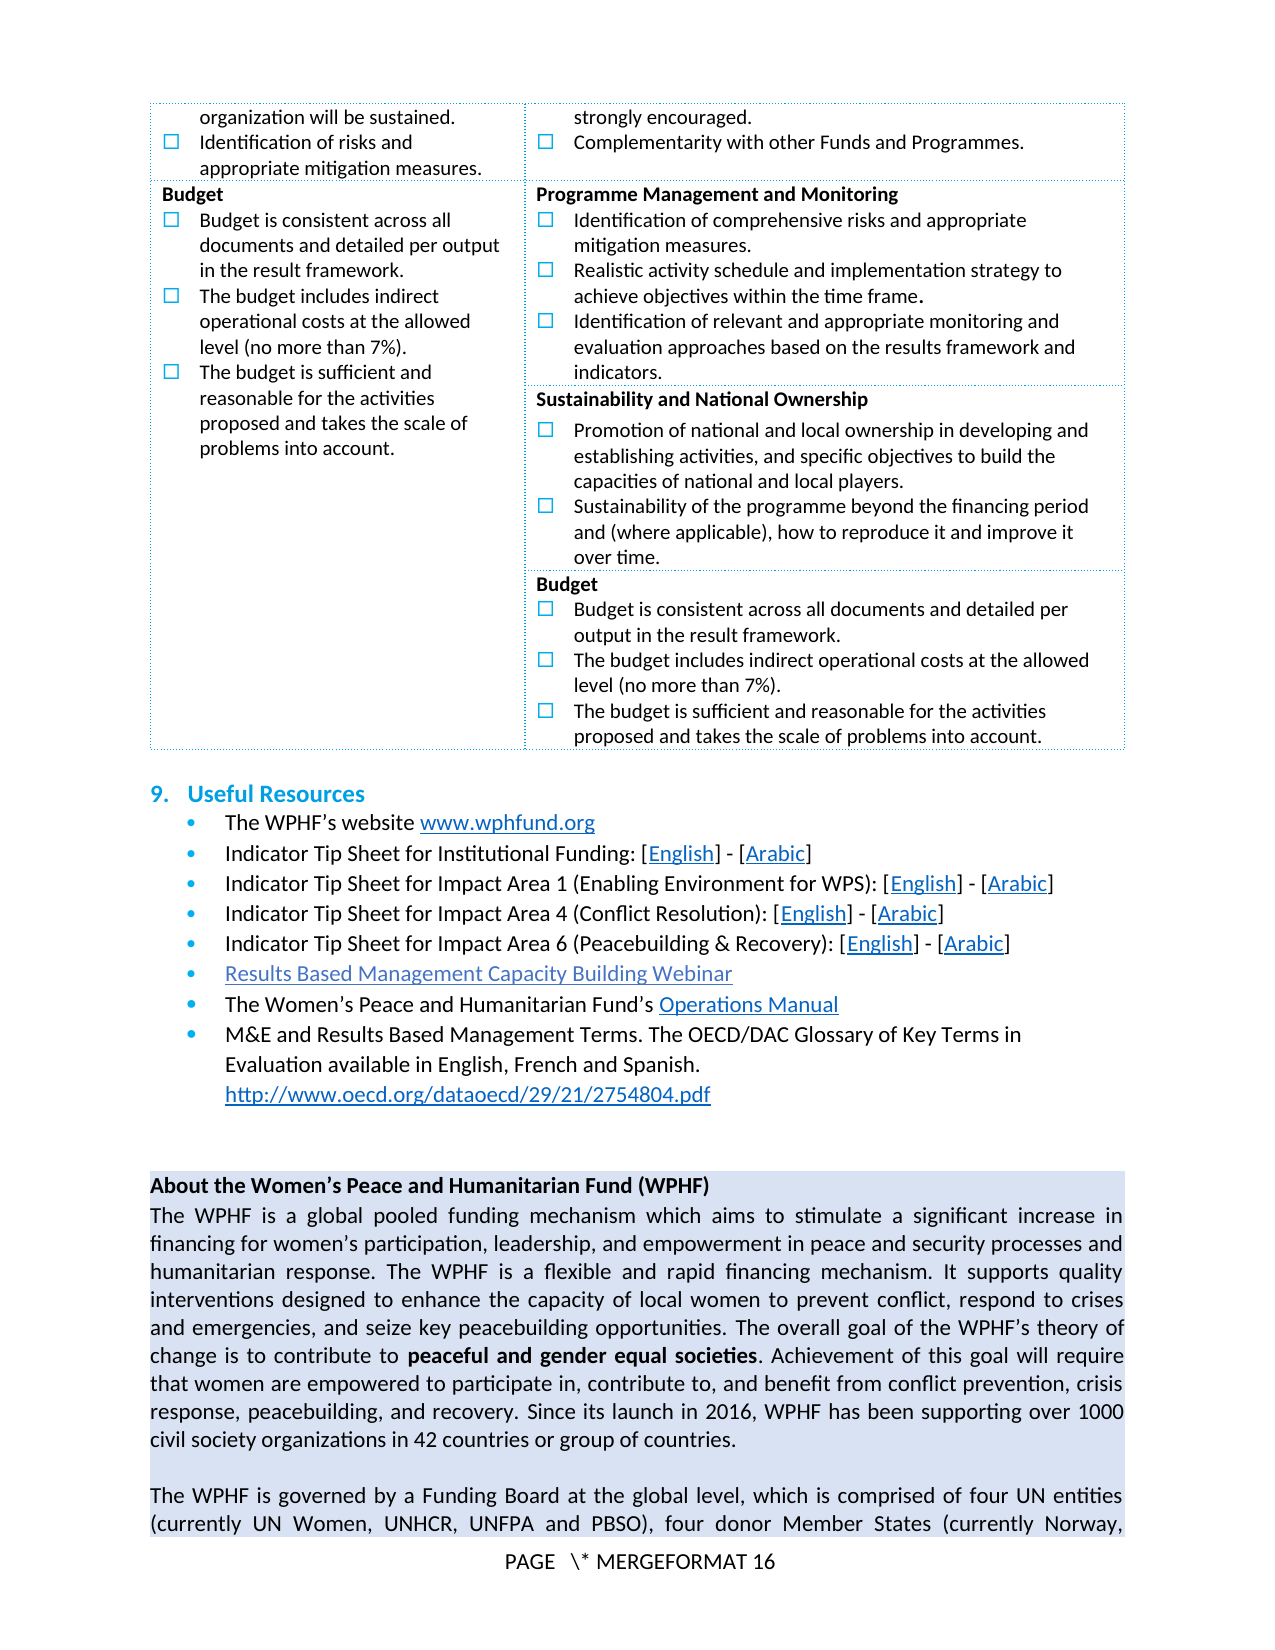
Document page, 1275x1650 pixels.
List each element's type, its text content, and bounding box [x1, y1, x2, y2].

text About the Women’s Peace and Humanitarian Fund (WPHF) [150, 1171, 1125, 1199]
table_cell Budget Budget is consistent across all documents and detailed per output in the result framework. The budget includes indirect operational costs at the allowed level (no more than 7%). The budget is sufficient and reasonable for the activities proposed and takes the scale of problems into account. [151, 180, 525, 749]
list Indicator Tip Sheet for Impact Area 1 (Enabling Environment for WPS): [English] - [Arabic] [187, 869, 1125, 897]
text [150, 1481, 1125, 1537]
list Indicator Tip Sheet for Impact Area 4 (Conflict Resolution): [English] - [Arabic] [187, 899, 1125, 927]
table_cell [525, 103, 1124, 180]
list M&E and Results Based Management Terms. The OECD/DAC Glossary of Key Terms in Evaluation available in English, French and Spanish. http://www.oecd.org/dataoecd/29/21/2754804.pdf [187, 1020, 1125, 1108]
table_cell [151, 103, 525, 180]
table_cell Budget Budget is consistent across all documents and detailed per output in the result framework. The budget includes indirect operational costs at the allowed level (no more than 7%). The budget is sufficient and reasonable for the activities proposed and takes the scale of problems into account. [525, 570, 1124, 749]
table_cell Sustainability and National Ownership Promotion of national and local ownership in developing and establishing activities, and specific objectives to build the capacities of national and local players. Sustainability of the programme beyond the financing period and (where applicable), how to reproduce it and improve it over time. [525, 385, 1124, 570]
list Indicator Tip Sheet for Institutional Funding: [English] - [Arabic] [187, 839, 1125, 867]
text The WPHF is a global pooled funding mechanism which aims to stimulate a significant increase in financing for women’s participation, leadership, and empowerment in peace and security processes and humanitarian response. The WPHF is a flexible and rapid financing mechanism. It supports quality interventions designed to enhance the capacity of local women to prevent conflict, respond to crises and emergencies, and seize key peacebuilding opportunities. The overall goal of the WPHF’s theory of change is to contribute to peaceful and gender equal societies. Achievement of this goal will require that women are empowered to participate in, contribute to, and benefit from conflict prevention, crisis response, peacebuilding, and recovery. Since its launch in 2016, WPHF has been supporting over 1000 civil society organizations in 42 countries or group of countries. [150, 1201, 1125, 1453]
list Indicator Tip Sheet for Impact Area 6 (Peacebuilding & Recovery): [English] - [Arabic] [187, 929, 1125, 957]
list Useful Resources [150, 778, 1125, 808]
list The WPHF’s website www.wphfund.org [187, 808, 1125, 836]
list Results Based Management Capacity Building Webinar [187, 959, 1125, 987]
table_cell Programme Management and Monitoring Identification of comprehensive risks and appropriate mitigation measures. Realistic activity schedule and implementation strategy to achieve objectives within the time frame. Identification of relevant and appropriate monitoring and evaluation approaches based on the results framework and indicators. [525, 180, 1124, 385]
list The Women’s Peace and Humanitarian Fund’s Operations Manual [187, 990, 1125, 1018]
